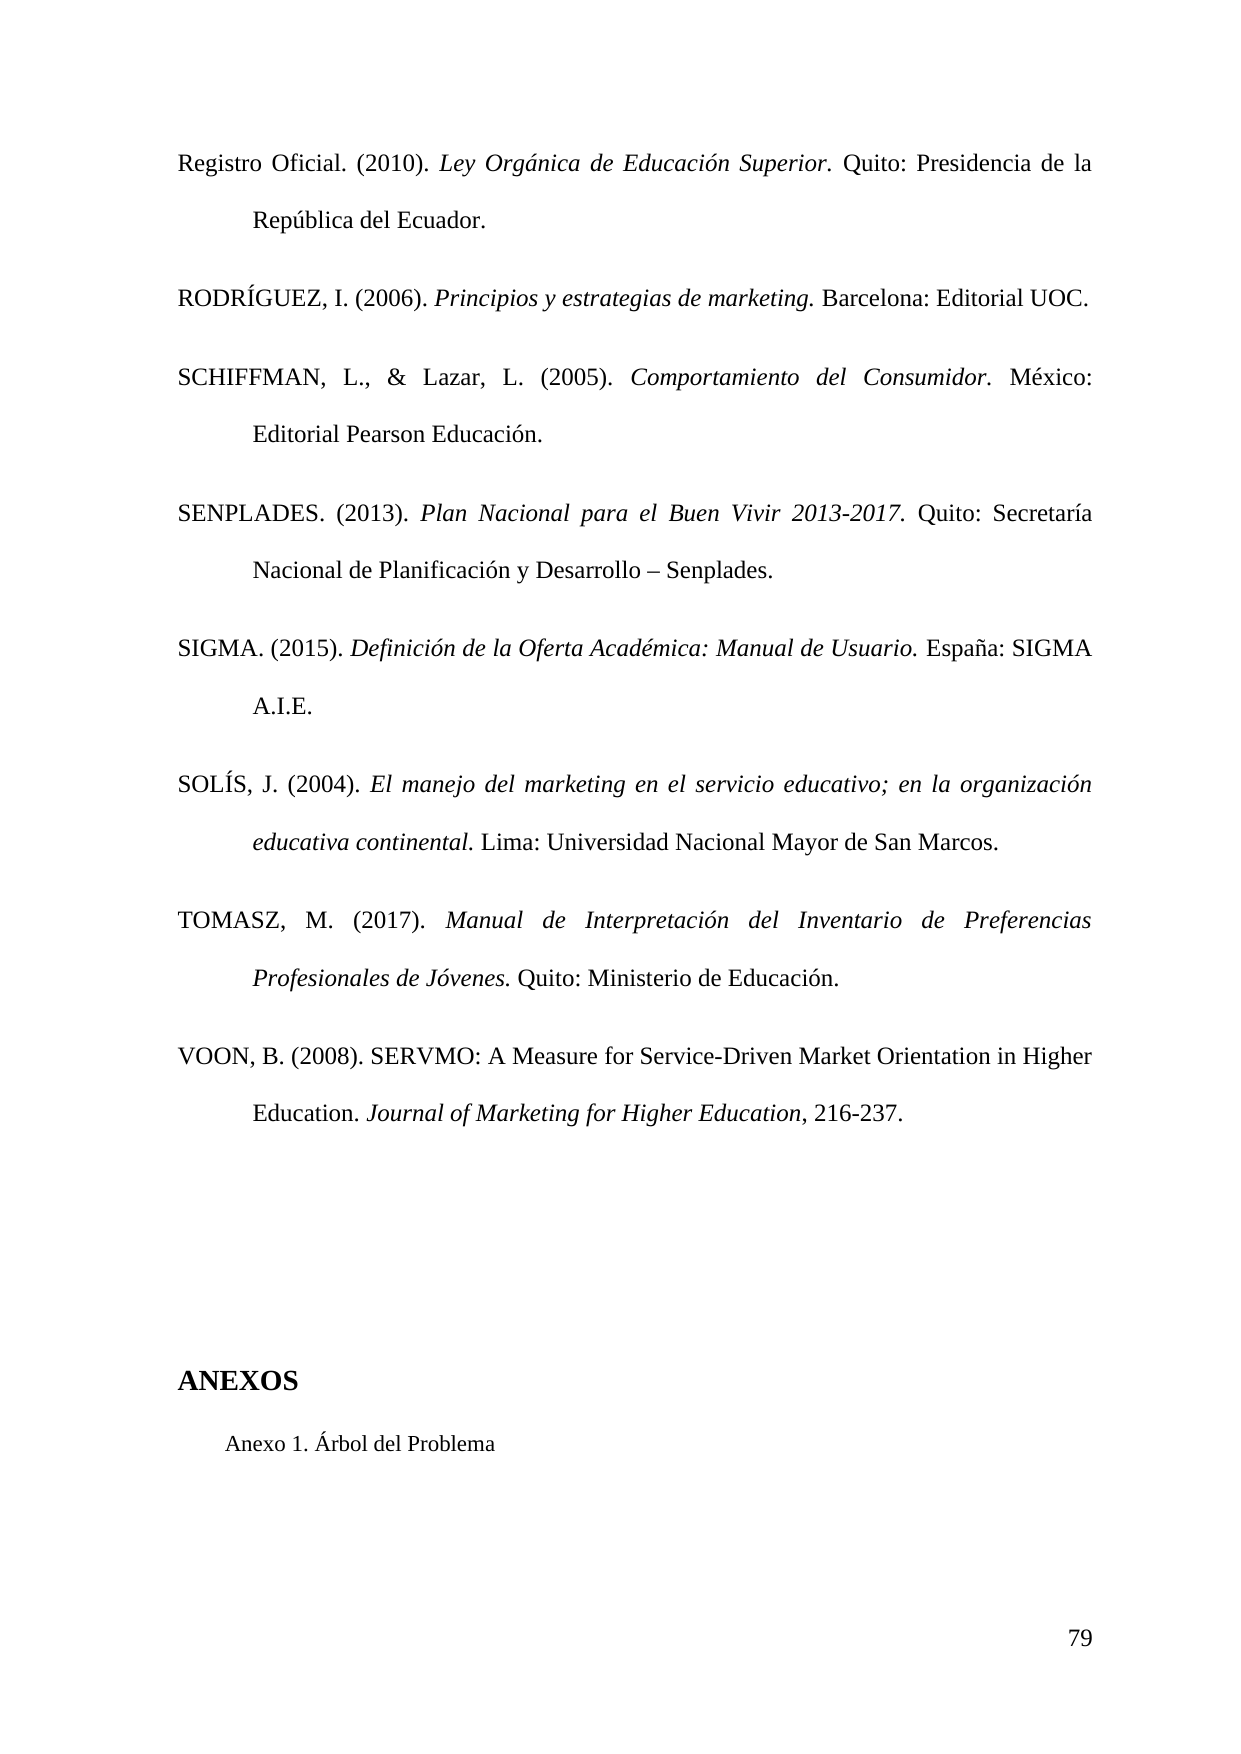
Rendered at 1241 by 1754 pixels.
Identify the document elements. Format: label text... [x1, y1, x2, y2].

text VOON, B. (2008). SERVMO: A Measure for Service-Driven Market Orientation in Higher Education. Journal of Marketing for Higher Education, 216-237. [177, 1041, 1092, 1127]
text Anexo 1. Árbol del Problema [177, 1430, 1092, 1456]
text Registro Oficial. (2010). Ley Orgánica de Educación Superior. Quito: Presidencia de la República del Ecuador. [177, 148, 1092, 234]
text SCHIFFMAN, L., & Lazar, L. (2005). Comportamiento del Consumidor. México: Editorial Pearson Educación. [177, 362, 1092, 448]
text SENPLADES. (2013). Plan Nacional para el Buen Vivir 2013-2017. Quito: Secretaría Nacional de Planificación y Desarrollo – Senplades. [177, 498, 1092, 584]
subtitle ANEXOS [177, 1363, 1092, 1396]
text TOMASZ, M. (2017). Manual de Interpretación del Inventario de Preferencias Profesionales de Jóvenes. Quito: Ministerio de Educación. [177, 905, 1092, 991]
text RODRÍGUEZ, I. (2006). Principios y estrategias de marketing. Barcelona: Editorial UOC. [177, 283, 1092, 312]
text SOLÍS, J. (2004). El manejo del marketing en el servicio educativo; en la organización educativa continental. Lima: Universidad Nacional Mayor de San Marcos. [177, 769, 1092, 856]
text SIGMA. (2015). Definición de la Oferta Académica: Manual de Usuario. España: SIGMA A.I.E. [177, 633, 1092, 720]
